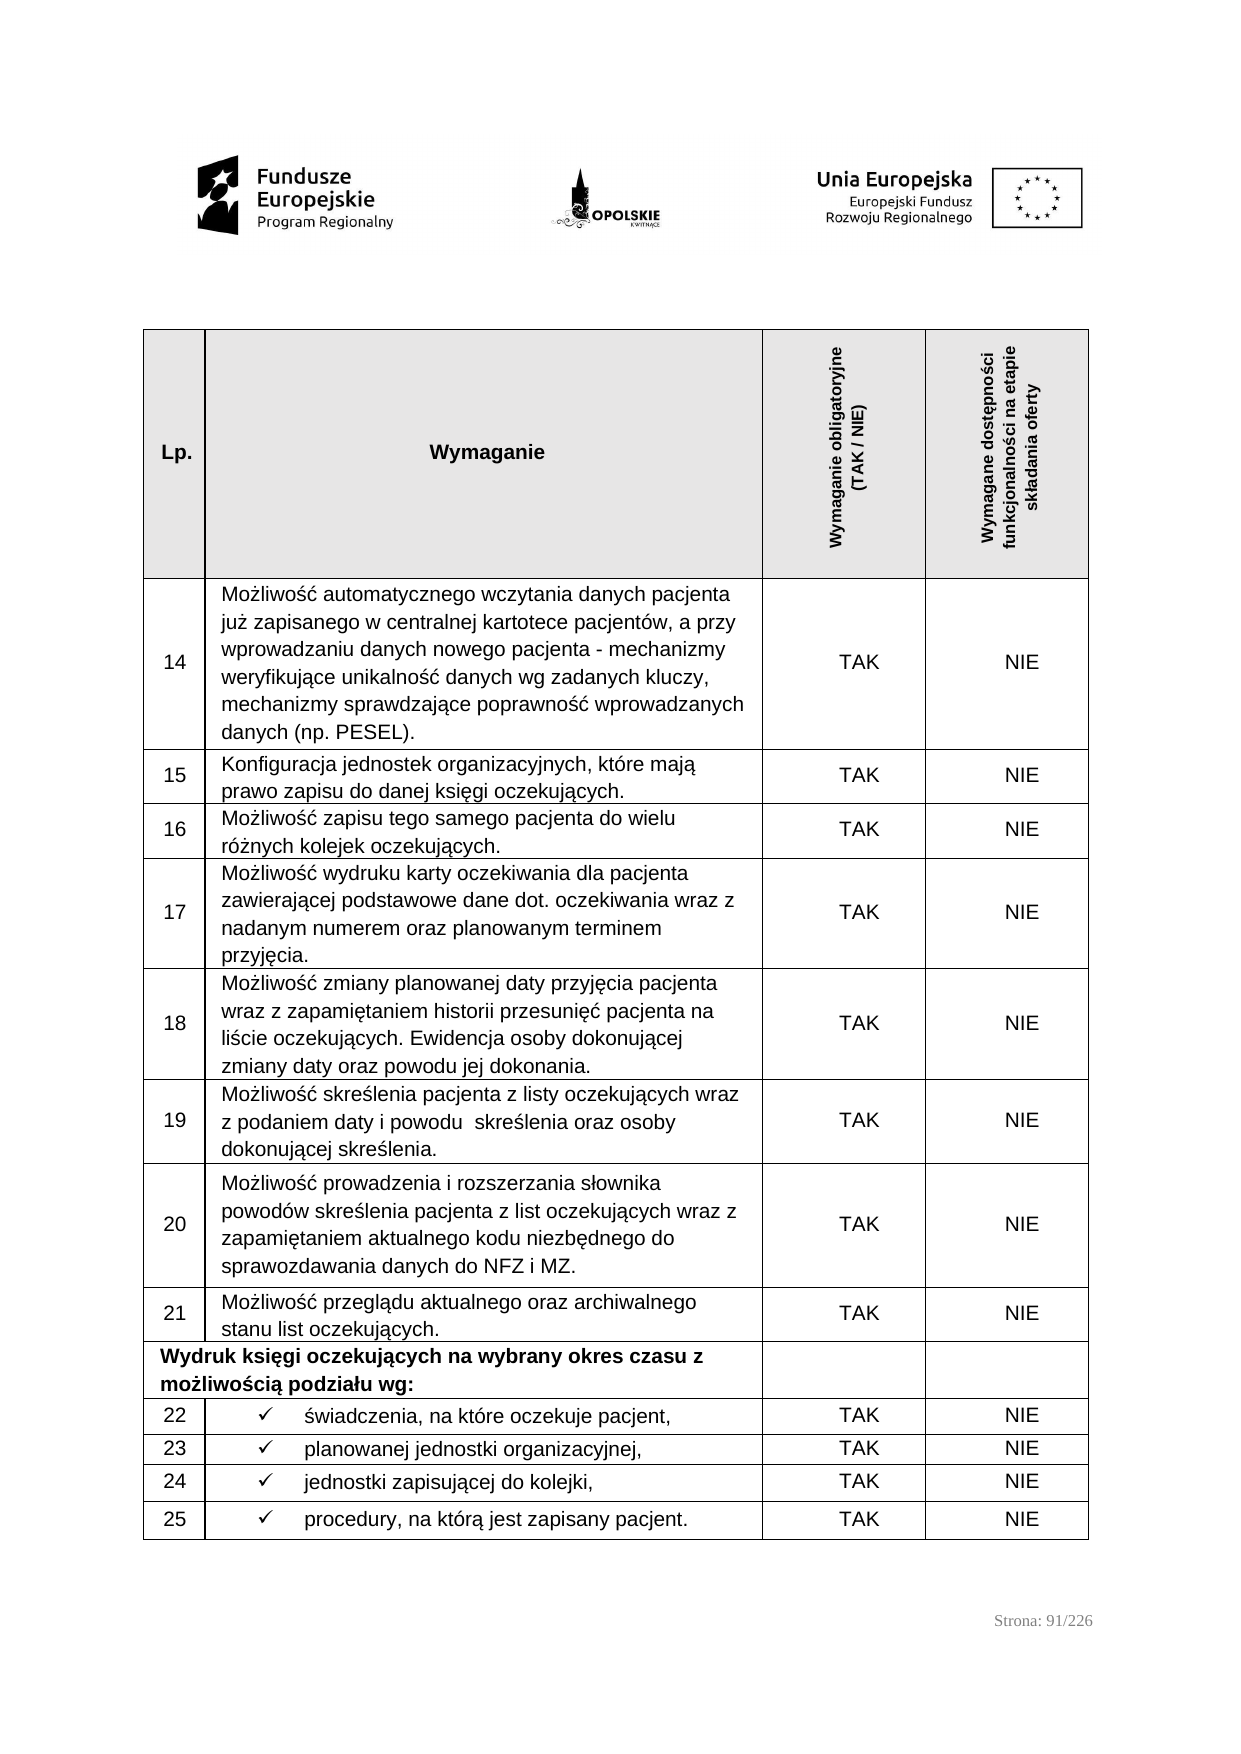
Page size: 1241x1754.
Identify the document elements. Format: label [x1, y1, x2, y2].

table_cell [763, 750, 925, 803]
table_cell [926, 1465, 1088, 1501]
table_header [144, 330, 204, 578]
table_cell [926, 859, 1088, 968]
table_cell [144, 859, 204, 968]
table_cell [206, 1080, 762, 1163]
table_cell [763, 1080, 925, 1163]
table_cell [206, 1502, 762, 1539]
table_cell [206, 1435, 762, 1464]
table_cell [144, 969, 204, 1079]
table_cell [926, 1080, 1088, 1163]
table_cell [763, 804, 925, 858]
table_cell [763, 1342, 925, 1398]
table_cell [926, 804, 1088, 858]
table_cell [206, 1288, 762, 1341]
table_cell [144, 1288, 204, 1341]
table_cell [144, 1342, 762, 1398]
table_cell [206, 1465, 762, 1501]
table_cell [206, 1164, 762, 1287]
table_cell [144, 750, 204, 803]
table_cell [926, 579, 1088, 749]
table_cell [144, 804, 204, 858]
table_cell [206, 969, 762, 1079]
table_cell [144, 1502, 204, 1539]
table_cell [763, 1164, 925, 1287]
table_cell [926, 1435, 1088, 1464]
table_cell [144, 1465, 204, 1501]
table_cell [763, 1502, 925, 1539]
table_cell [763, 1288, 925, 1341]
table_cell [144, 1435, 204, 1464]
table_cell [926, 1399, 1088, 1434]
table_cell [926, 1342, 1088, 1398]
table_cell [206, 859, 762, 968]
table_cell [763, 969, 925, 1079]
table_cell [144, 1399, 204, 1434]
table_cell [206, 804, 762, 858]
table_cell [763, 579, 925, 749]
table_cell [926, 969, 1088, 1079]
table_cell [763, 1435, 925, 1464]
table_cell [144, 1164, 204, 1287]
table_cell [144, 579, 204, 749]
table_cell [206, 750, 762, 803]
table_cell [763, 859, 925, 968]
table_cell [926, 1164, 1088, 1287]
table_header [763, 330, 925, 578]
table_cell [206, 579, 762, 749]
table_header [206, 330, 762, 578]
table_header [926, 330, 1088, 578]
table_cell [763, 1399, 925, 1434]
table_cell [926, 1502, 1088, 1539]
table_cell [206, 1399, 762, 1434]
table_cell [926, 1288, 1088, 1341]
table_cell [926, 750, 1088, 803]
picture [177, 134, 1103, 255]
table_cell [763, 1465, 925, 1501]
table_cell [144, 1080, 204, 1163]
